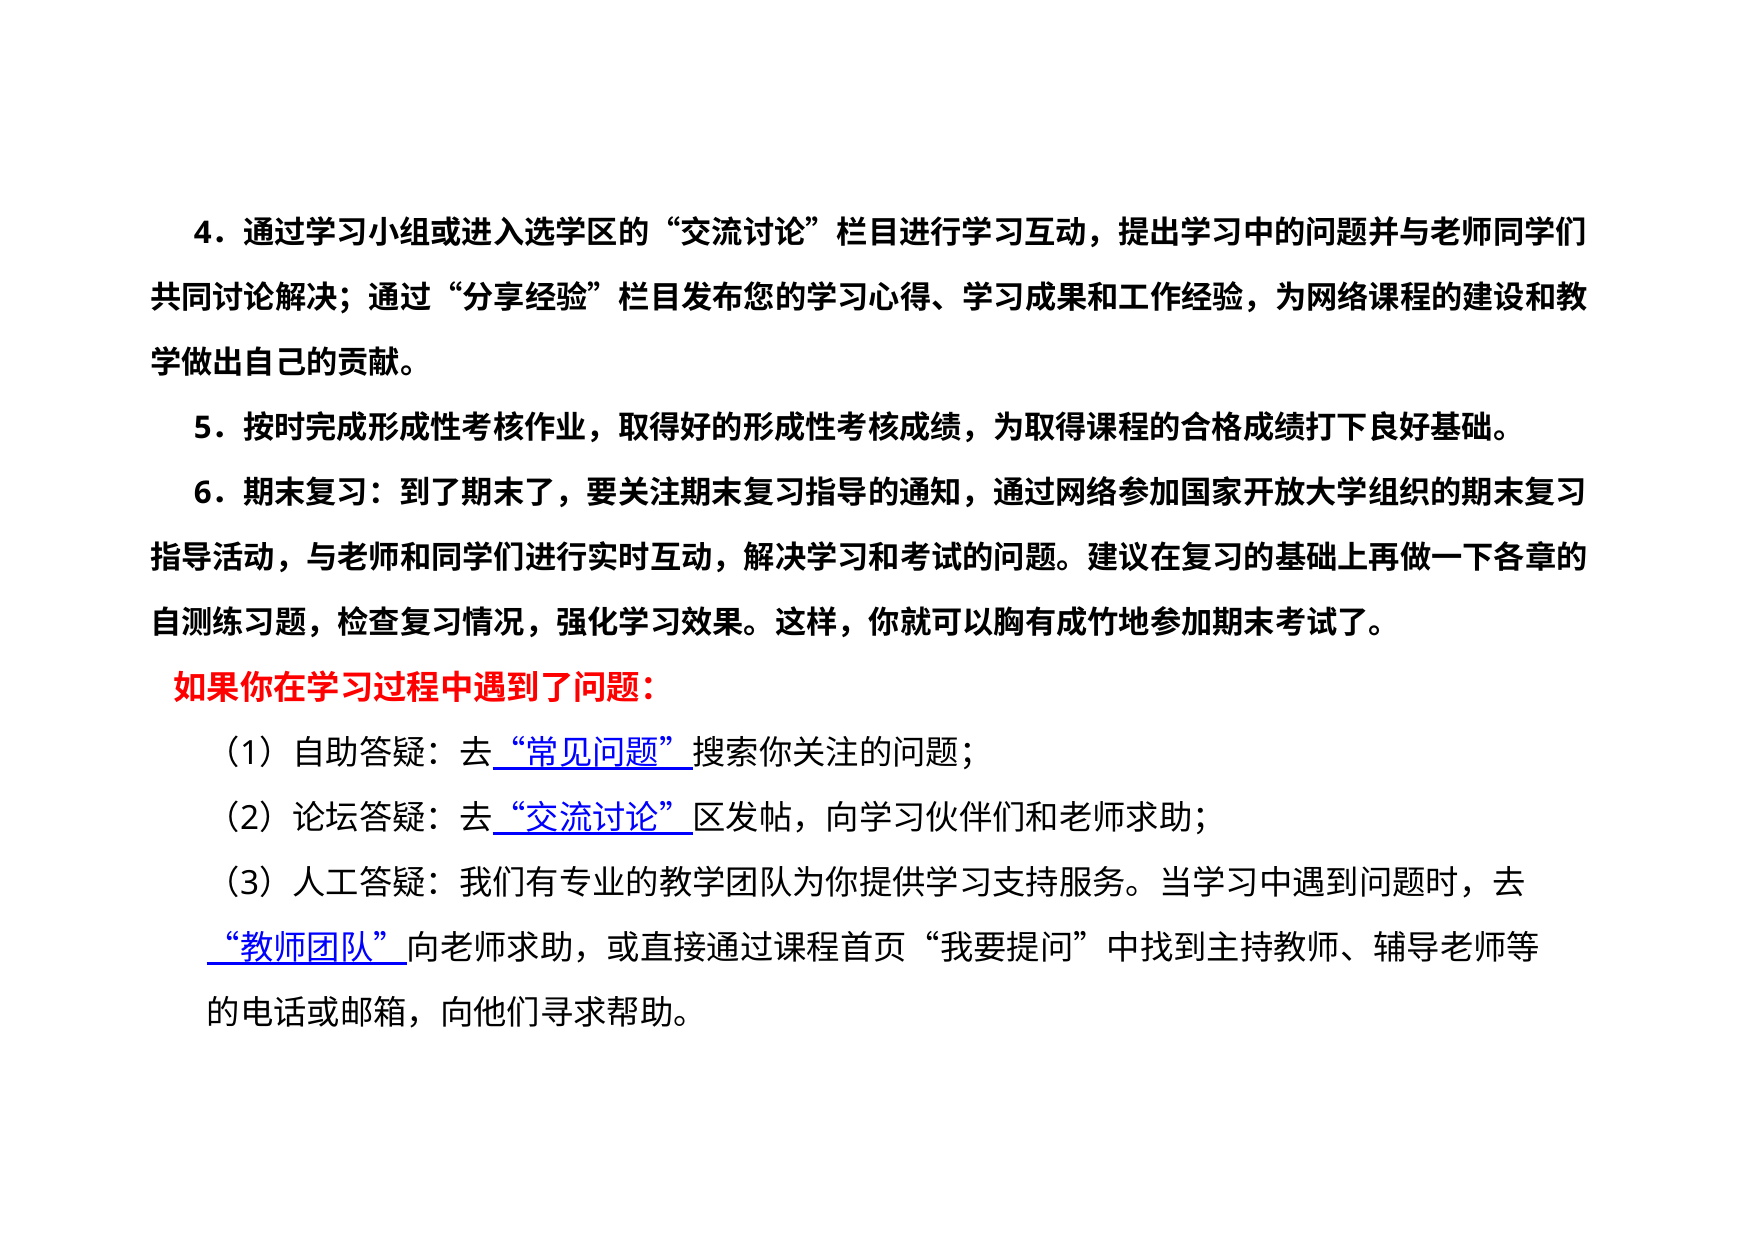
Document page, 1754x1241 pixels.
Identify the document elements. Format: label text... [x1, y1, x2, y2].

list （1）自助答疑：去“常见问题”搜索你关注的问题； [206, 718, 1557, 783]
text 5．按时完成形成性考核作业，取得好的形成性考核成绩，为取得课程的合格成绩打下良好基础。 [150, 393, 1604, 458]
text 6．期末复习：到了期末了，要关注期末复习指导的通知，通过网络参加国家开放大学组织的期末复习指导活动，与老师和同学们进行实时互动，解决学习和考试的问题。建议在复习的基础上再做一下各章的自测练习题，检查复习情况，强化学习效果。这样，你就可以胸有成竹地参加期末考试了。 [150, 458, 1604, 653]
list （3）人工答疑：我们有专业的教学团队为你提供学习支持服务。当学习中遇到问题时，去“教师团队”向老师求助，或直接通过课程首页“我要提问”中找到主持教师、辅导老师等的电话或邮箱，向他们寻求帮助。 [206, 848, 1557, 1043]
list （2）论坛答疑：去“交流讨论”区发帖，向学习伙伴们和老师求助； [206, 783, 1557, 848]
text 4．通过学习小组或进入选学区的“交流讨论”栏目进行学习互动，提出学习中的问题并与老师同学们共同讨论解决；通过“分享经验”栏目发布您的学习心得、学习成果和工作经验，为网络课程的建设和教学做出自己的贡献。 [150, 198, 1604, 393]
list 2如果你在学习过程中遇到了问题： [150, 653, 1604, 718]
